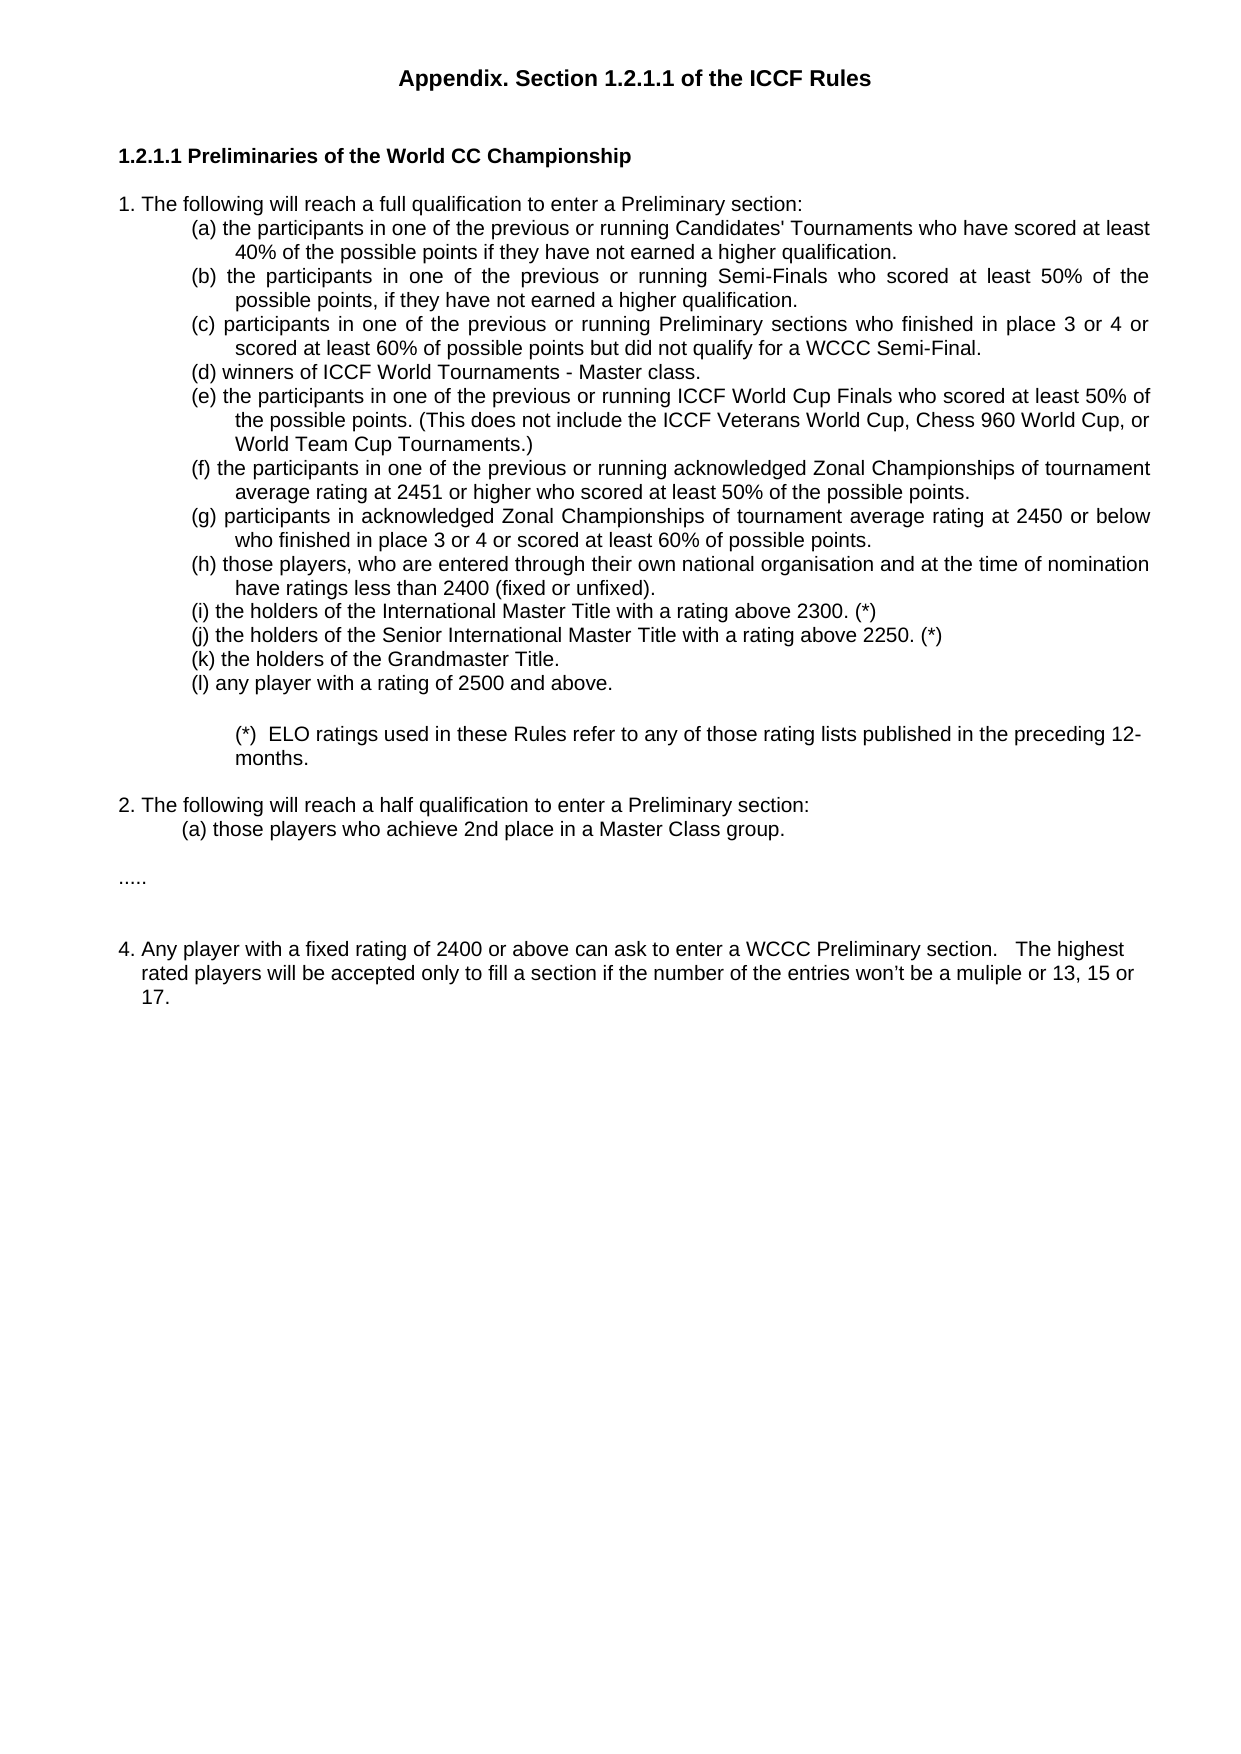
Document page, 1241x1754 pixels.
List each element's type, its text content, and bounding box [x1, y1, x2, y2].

text (*) ELO ratings used in these Rules refer to any of those rating lists published in the preceding 12-months. [235, 721, 1152, 769]
text (j) the holders of the Senior International Master Title with a rating above 2250. (*) [191, 623, 1152, 647]
text (i) the holders of the International Master Title with a rating above 2300. (*) [191, 599, 1152, 623]
text 2. The following will reach a half qualification to enter a Preliminary section: [118, 793, 1152, 817]
text (k) the holders of the Grandmaster Title. [191, 647, 1152, 671]
text 4. Any player with a fixed rating of 2400 or above can ask to enter a WCCC Preliminary section. The highest [118, 937, 1152, 961]
text (h) those players, who are entered through their own national organisation and at the time of nomination have ratings less than 2400 (fixed or unfixed). [191, 551, 1152, 599]
text (a) the participants in one of the previous or running Candidates' Tournaments who have scored at least 40% of the possible points if they have not earned a higher qualification. [191, 216, 1152, 264]
text (c) participants in one of the previous or running Preliminary sections who finished in place 3 or 4 or scored at least 60% of possible points but did not qualify for a WCCC Semi-Final. [191, 312, 1152, 360]
text ..... [118, 865, 1152, 889]
text Appendix. Section 1.2.1.1 of the ICCF Rules [118, 65, 1152, 91]
text (d) winners of ICCF World Tournaments - Master class. [191, 360, 1152, 384]
text 17. [118, 985, 1152, 1009]
text (g) participants in acknowledged Zonal Championships of tournament average rating at 2450 or below who finished in place 3 or 4 or scored at least 60% of possible points. [191, 503, 1152, 551]
text 1. The following will reach a full qualification to enter a Preliminary section: [118, 192, 1152, 216]
text (f) the participants in one of the previous or running acknowledged Zonal Championships of tournament average rating at 2451 or higher who scored at least 50% of the possible points. [191, 456, 1152, 503]
text 1.2.1.1 Preliminaries of the World CC Championship [118, 144, 1152, 168]
text rated players will be accepted only to fill a section if the number of the entries won’t be a muliple or 13, 15 or [118, 961, 1152, 985]
text (b) the participants in one of the previous or running Semi-Finals who scored at least 50% of the possible points, if they have not earned a higher qualification. [191, 264, 1152, 312]
text (e) the participants in one of the previous or running ICCF World Cup Finals who scored at least 50% of the possible points. (This does not include the ICCF Veterans World Cup, Chess 960 World Cup, or World Team Cup Tournaments.) [191, 384, 1152, 456]
text (a) those players who achieve 2nd place in a Master Class group. [118, 817, 1152, 841]
text (l) any player with a rating of 2500 and above. [191, 671, 1152, 695]
